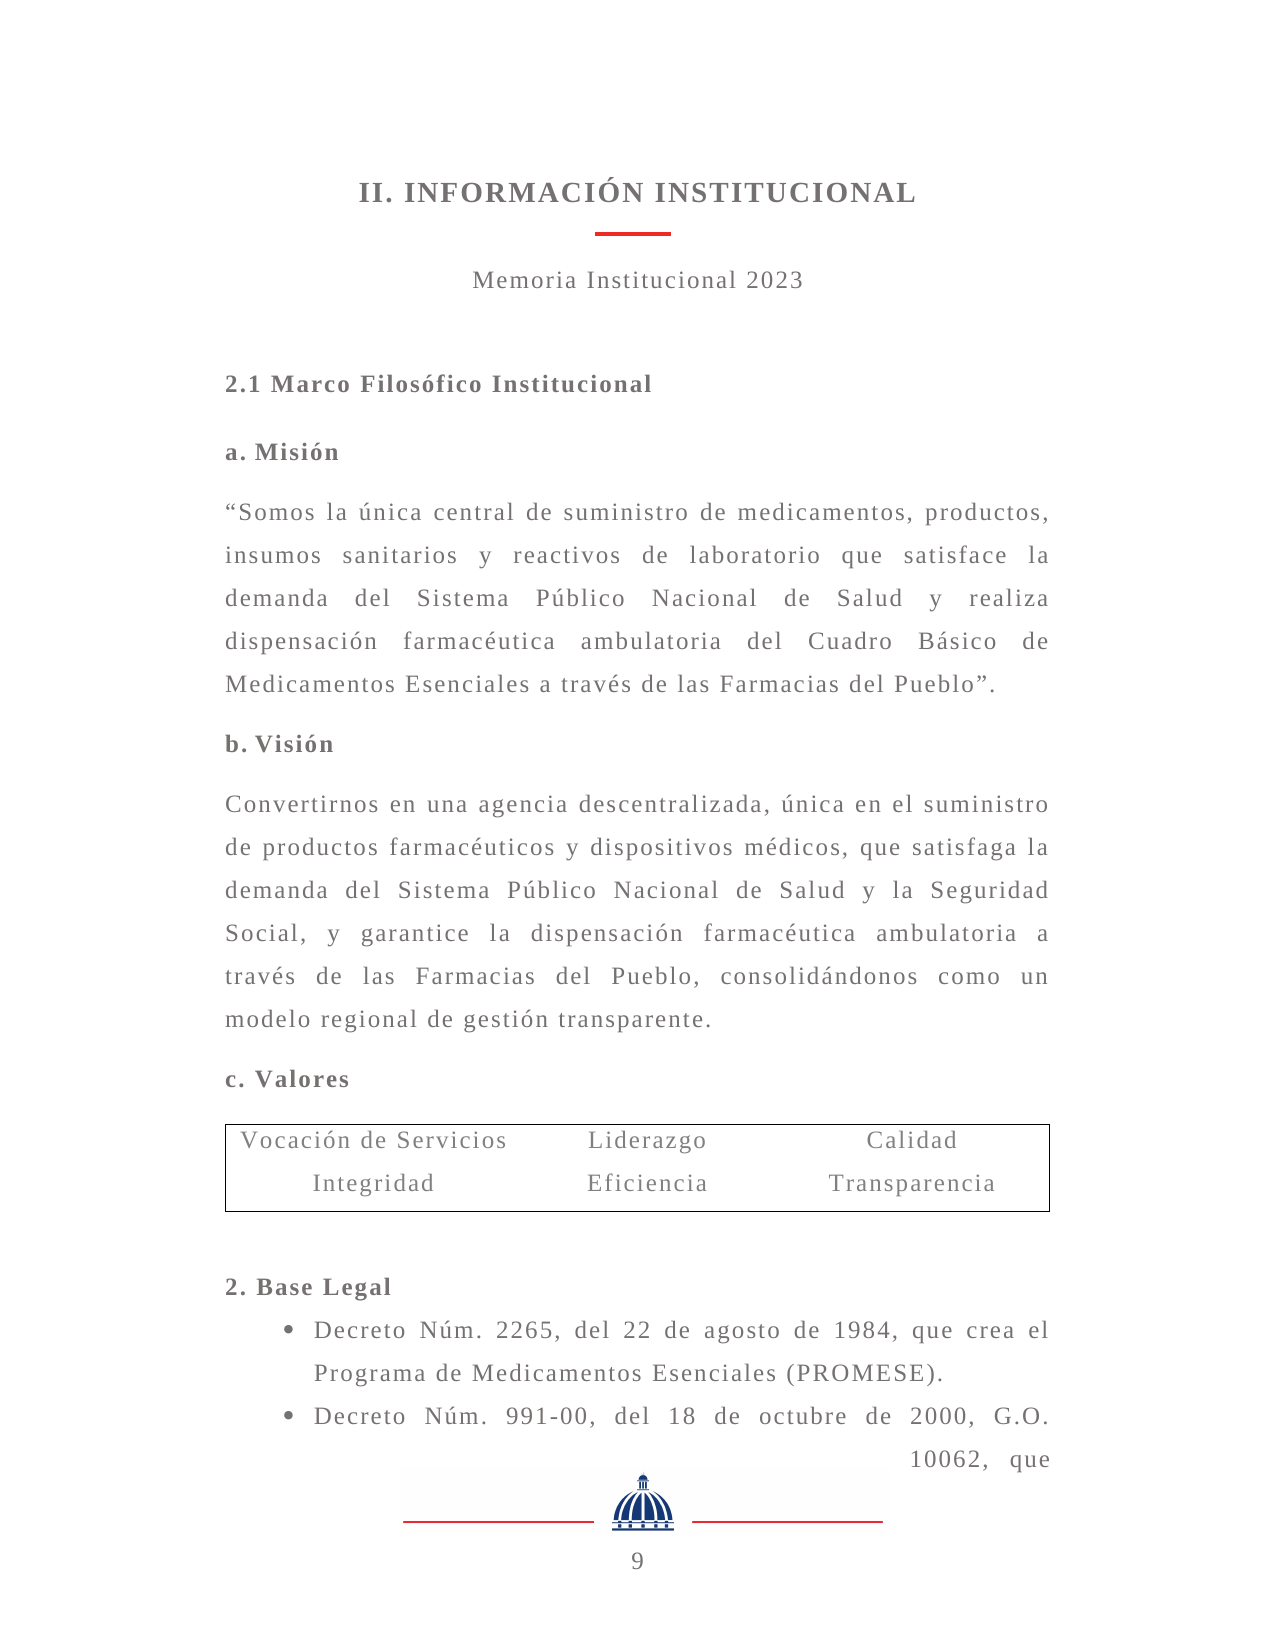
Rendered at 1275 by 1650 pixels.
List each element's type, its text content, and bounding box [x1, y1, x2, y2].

table_cell Transparencia [774, 1168, 1049, 1211]
list Visión [225, 729, 1050, 758]
text Memoria Institucional 2023 [225, 265, 1050, 294]
table_header Vocación de Servicios [226, 1125, 520, 1168]
table_header Calidad [774, 1125, 1049, 1168]
list Valores [225, 1064, 1050, 1093]
list Misión [225, 437, 1050, 466]
text Convertirnos en una agencia descentralizada, única en el suministro de productos farmacéuticos y dispositivos médicos, que satisfaga la demanda del Sistema Público Nacional de Salud y la Seguridad Social, y garantice la dispensación farmacéutica ambulatoria a través de las Farmacias del Pueblo, consolidándonos como un modelo regional de gestión transparente. [225, 789, 1050, 1033]
picture [399, 1473, 891, 1536]
list 2. Base Legal [225, 1272, 1050, 1301]
text “Somos la única central de suministro de medicamentos, productos, insumos sanitarios y reactivos de laboratorio que satisface la demanda del Sistema Público Nacional de Salud y realiza dispensación farmacéutica ambulatoria del Cuadro Básico de Medicamentos Esenciales a través de las Farmacias del Pueblo”. [225, 497, 1050, 698]
table_cell Eficiencia [520, 1168, 773, 1211]
text 2.1 Marco Filosófico Institucional [225, 369, 1050, 398]
table_header Liderazgo [520, 1125, 773, 1168]
subtitle II. INFORMACIÓN INSTITUCIONAL [225, 175, 1050, 208]
list Decreto Núm. 2265, del 22 de agosto de 1984, que crea el Programa de Medicamentos Esenciales (PROMESE). [284, 1315, 1050, 1387]
table_cell Integridad [226, 1168, 520, 1211]
